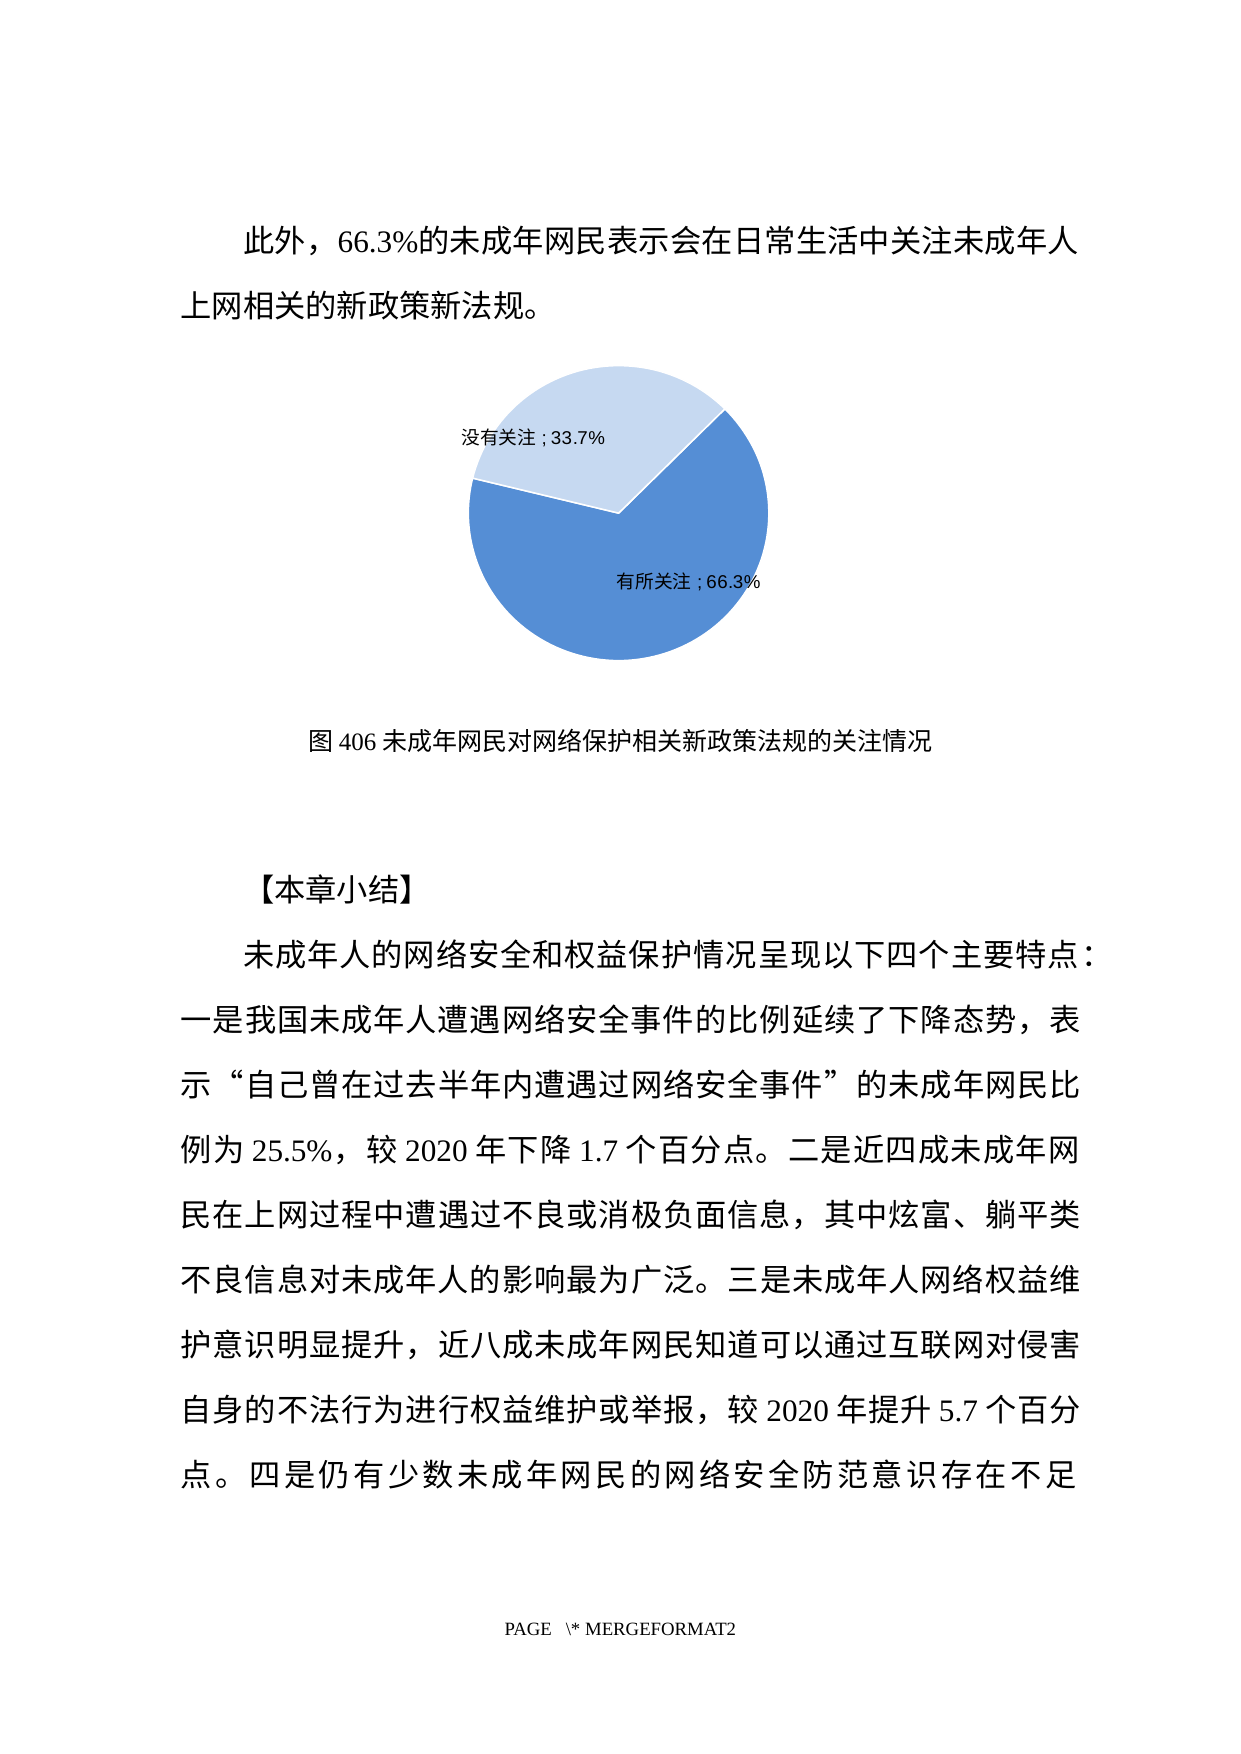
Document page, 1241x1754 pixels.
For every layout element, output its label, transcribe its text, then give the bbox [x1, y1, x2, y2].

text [180, 920, 1081, 1505]
text 此外，66.3%的未成年网民表示会在日常生活中关注未成年人上网相关的新政策新法规。 [180, 207, 1081, 337]
list 【本章小结】 [180, 855, 1081, 920]
